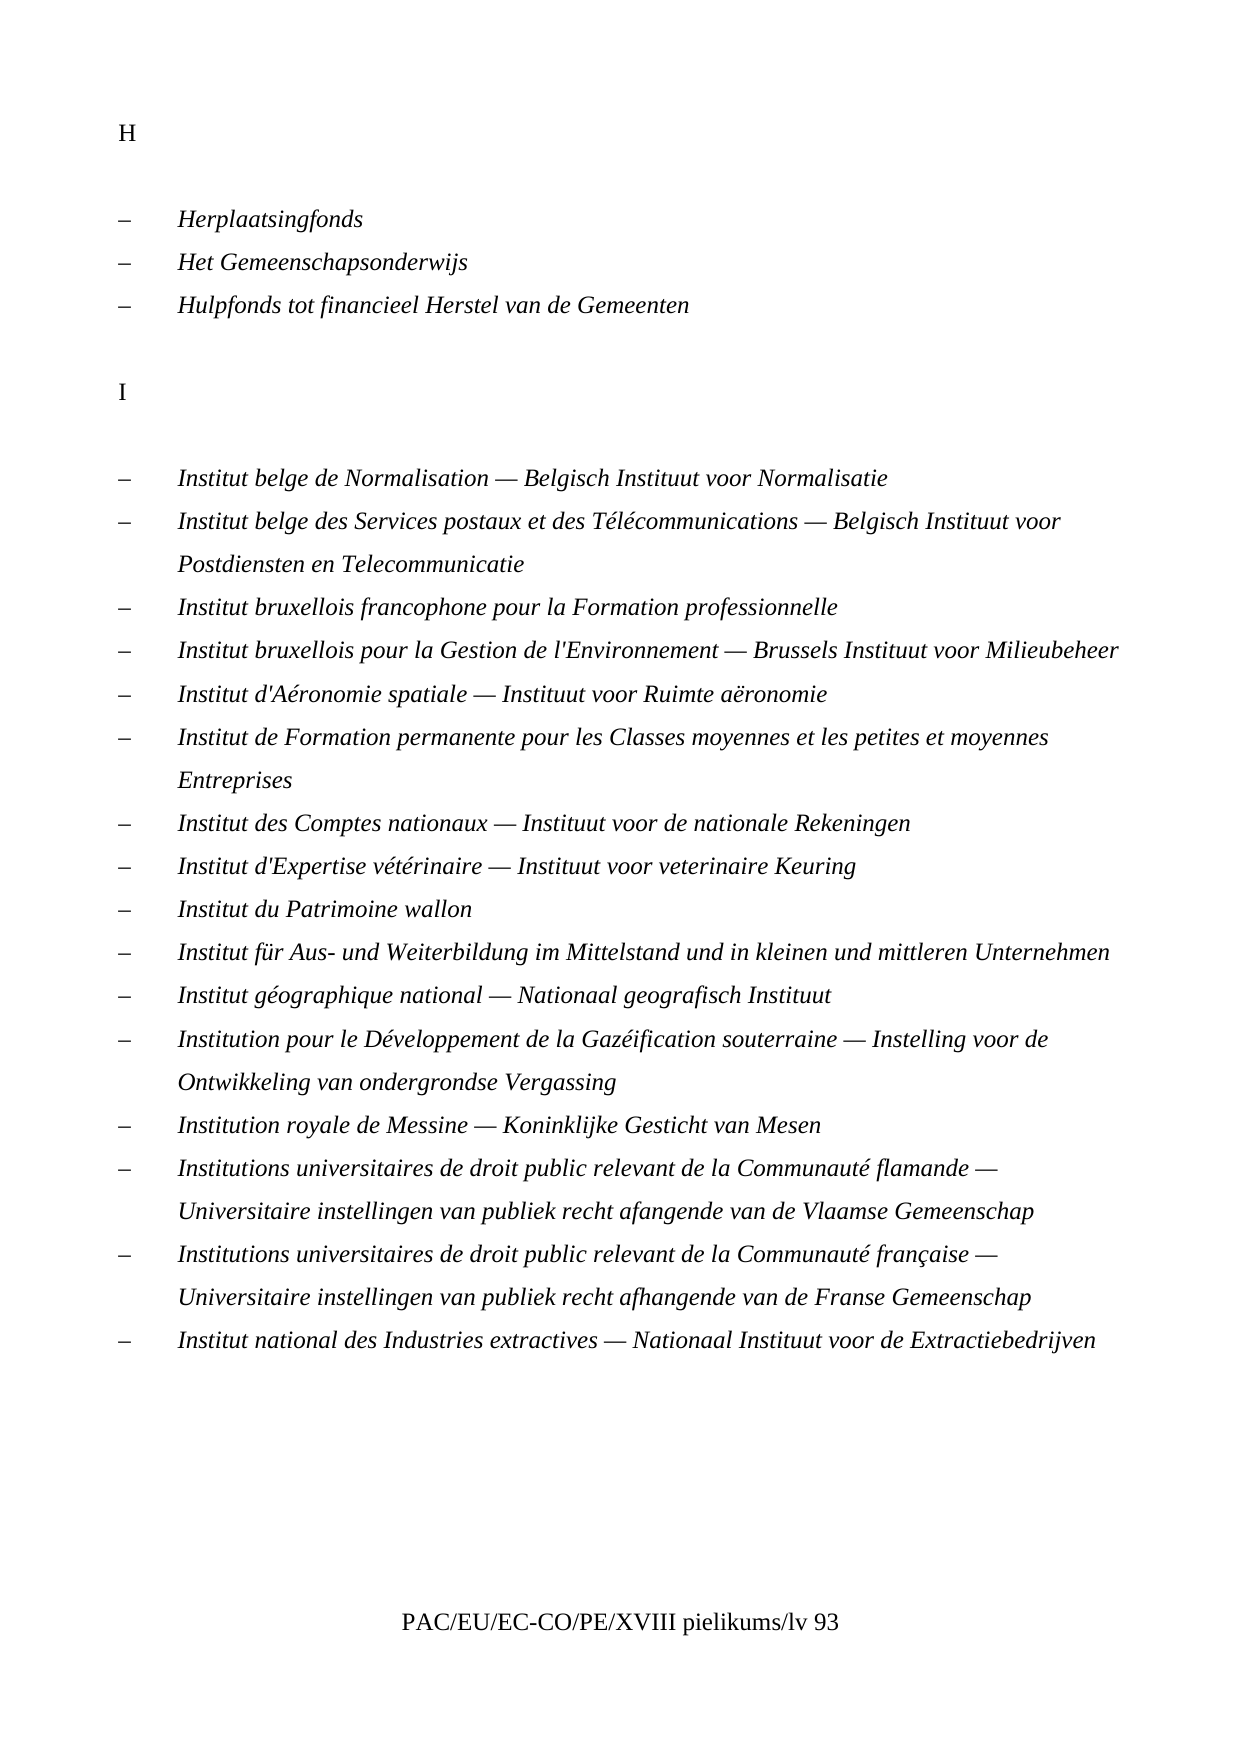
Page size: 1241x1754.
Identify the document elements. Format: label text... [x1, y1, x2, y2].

text – Institut bruxellois francophone pour la Formation professionnelle [118, 592, 1122, 621]
text – Hulpfonds tot financieel Herstel van de Gemeenten [118, 291, 1122, 319]
text – Institut national des Industries extractives — Nationaal Instituut voor de Extractiebedrijven [118, 1326, 1122, 1354]
text – Het Gemeenschapsonderwijs [118, 247, 1122, 276]
text – Institut de Formation permanente pour les Classes moyennes et les petites et moyennes Entreprises [118, 722, 1122, 794]
text – Institut für Aus- und Weiterbildung im Mittelstand und in kleinen und mittleren Unternehmen [118, 937, 1122, 966]
text – Institut d'Expertise vétérinaire — Instituut voor veterinaire Keuring [118, 851, 1122, 880]
text – Institutions universitaires de droit public relevant de la Communauté française — Universitaire instellingen van publiek recht afhangende van de Franse Gemeenschap [118, 1239, 1122, 1311]
text I [118, 377, 1122, 406]
text – Institut du Patrimoine wallon [118, 894, 1122, 923]
text – Institut géographique national — Nationaal geografisch Instituut [118, 981, 1122, 1009]
text – Institut bruxellois pour la Gestion de l'Environnement — Brussels Instituut voor Milieubeheer [118, 636, 1122, 664]
text – Institution royale de Messine — Koninklijke Gesticht van Mesen [118, 1110, 1122, 1139]
text – Institut d'Aéronomie spatiale — Instituut voor Ruimte aëronomie [118, 679, 1122, 707]
text – Institutions universitaires de droit public relevant de la Communauté flamande — Universitaire instellingen van publiek recht afangende van de Vlaamse Gemeenschap [118, 1153, 1122, 1225]
text – Institut des Comptes nationaux — Instituut voor de nationale Rekeningen [118, 808, 1122, 837]
text – Institut belge des Services postaux et des Télécommunications — Belgisch Instituut voor Postdiensten en Telecommunicatie [118, 506, 1122, 578]
text – Institut belge de Normalisation — Belgisch Instituut voor Normalisatie [118, 463, 1122, 492]
text – Institution pour le Développement de la Gazéification souterraine — Instelling voor de Ontwikkeling van ondergrondse Vergassing [118, 1024, 1122, 1096]
text H [118, 118, 1122, 147]
text – Herplaatsingfonds [118, 204, 1122, 233]
